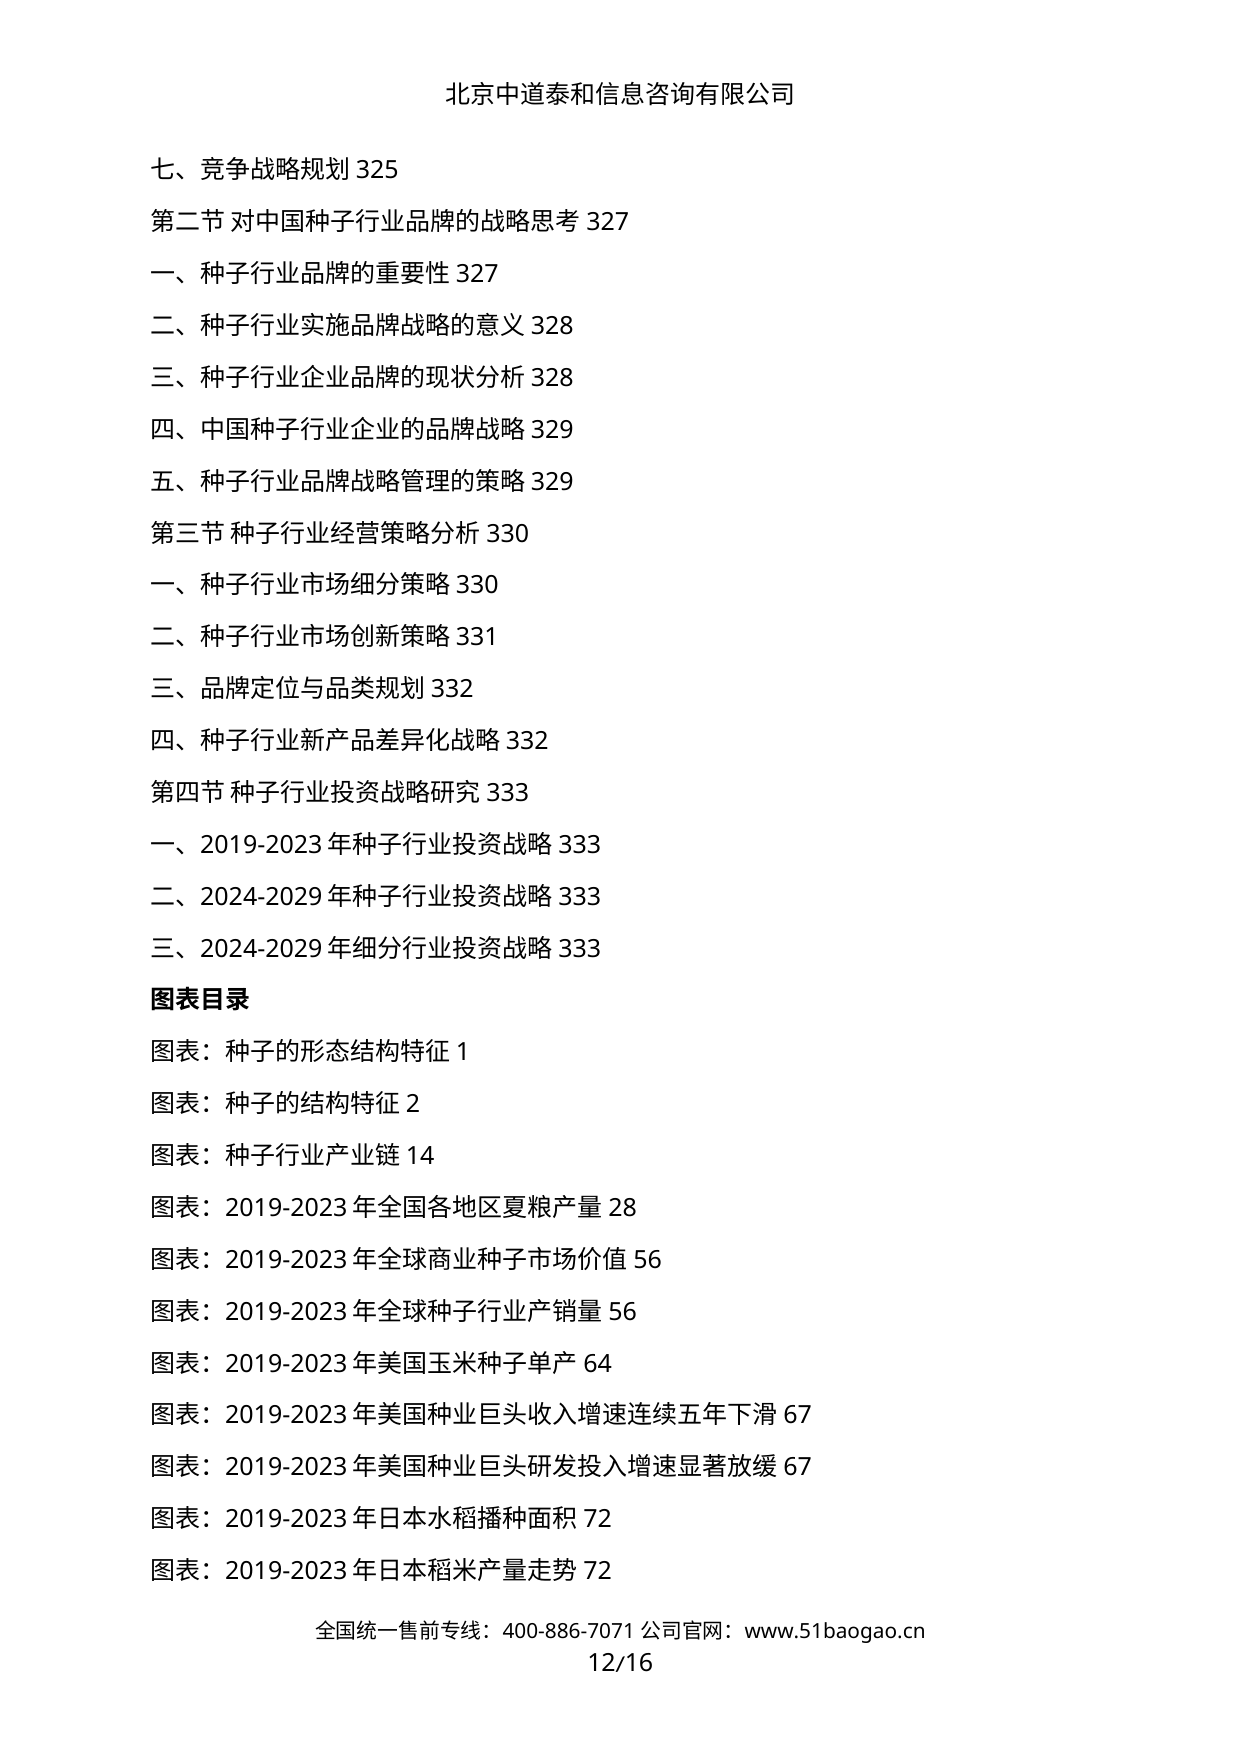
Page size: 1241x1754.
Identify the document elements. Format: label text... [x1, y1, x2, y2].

text 图表：2019-2023年美国玉米种子单产 64 [150, 1343, 1090, 1379]
text 图表：2019-2023年全球商业种子市场价值 56 [150, 1239, 1090, 1276]
text 三、种子行业企业品牌的现状分析 328 [150, 357, 1090, 394]
text 二、种子行业市场创新策略 331 [150, 617, 1090, 653]
text 图表：2019-2023年美国种业巨头收入增速连续五年下滑 67 [150, 1395, 1090, 1431]
text 图表：种子行业产业链 14 [150, 1136, 1090, 1172]
text 三、2024-2029年细分行业投资战略 333 [150, 928, 1090, 964]
text 三、品牌定位与品类规划 332 [150, 669, 1090, 705]
text 第四节 种子行业投资战略研究 333 [150, 772, 1090, 809]
text 图表：2019-2023年美国种业巨头研发投入增速显著放缓 67 [150, 1447, 1090, 1483]
text 图表：种子的形态结构特征 1 [150, 1032, 1090, 1068]
text 七、竞争战略规划 325 [150, 150, 1090, 186]
text 图表目录 [150, 980, 1090, 1016]
text 图表：种子的结构特征 2 [150, 1084, 1090, 1120]
text 二、种子行业实施品牌战略的意义 328 [150, 306, 1090, 342]
text 一、种子行业品牌的重要性 327 [150, 254, 1090, 290]
text 第三节 种子行业经营策略分析 330 [150, 513, 1090, 549]
text 五、种子行业品牌战略管理的策略 329 [150, 461, 1090, 497]
text 图表：2019-2023年全国各地区夏粮产量 28 [150, 1187, 1090, 1224]
text 图表：2019-2023年日本稻米产量走势 72 [150, 1551, 1090, 1587]
text 二、2024-2029年种子行业投资战略 333 [150, 876, 1090, 912]
text 四、种子行业新产品差异化战略 332 [150, 721, 1090, 757]
text 一、种子行业市场细分策略 330 [150, 565, 1090, 601]
text 图表：2019-2023年日本水稻播种面积 72 [150, 1499, 1090, 1535]
text 一、2019-2023年种子行业投资战略 333 [150, 824, 1090, 861]
text 图表：2019-2023年全球种子行业产销量 56 [150, 1291, 1090, 1327]
text 第二节 对中国种子行业品牌的战略思考 327 [150, 202, 1090, 238]
text 四、中国种子行业企业的品牌战略 329 [150, 409, 1090, 446]
